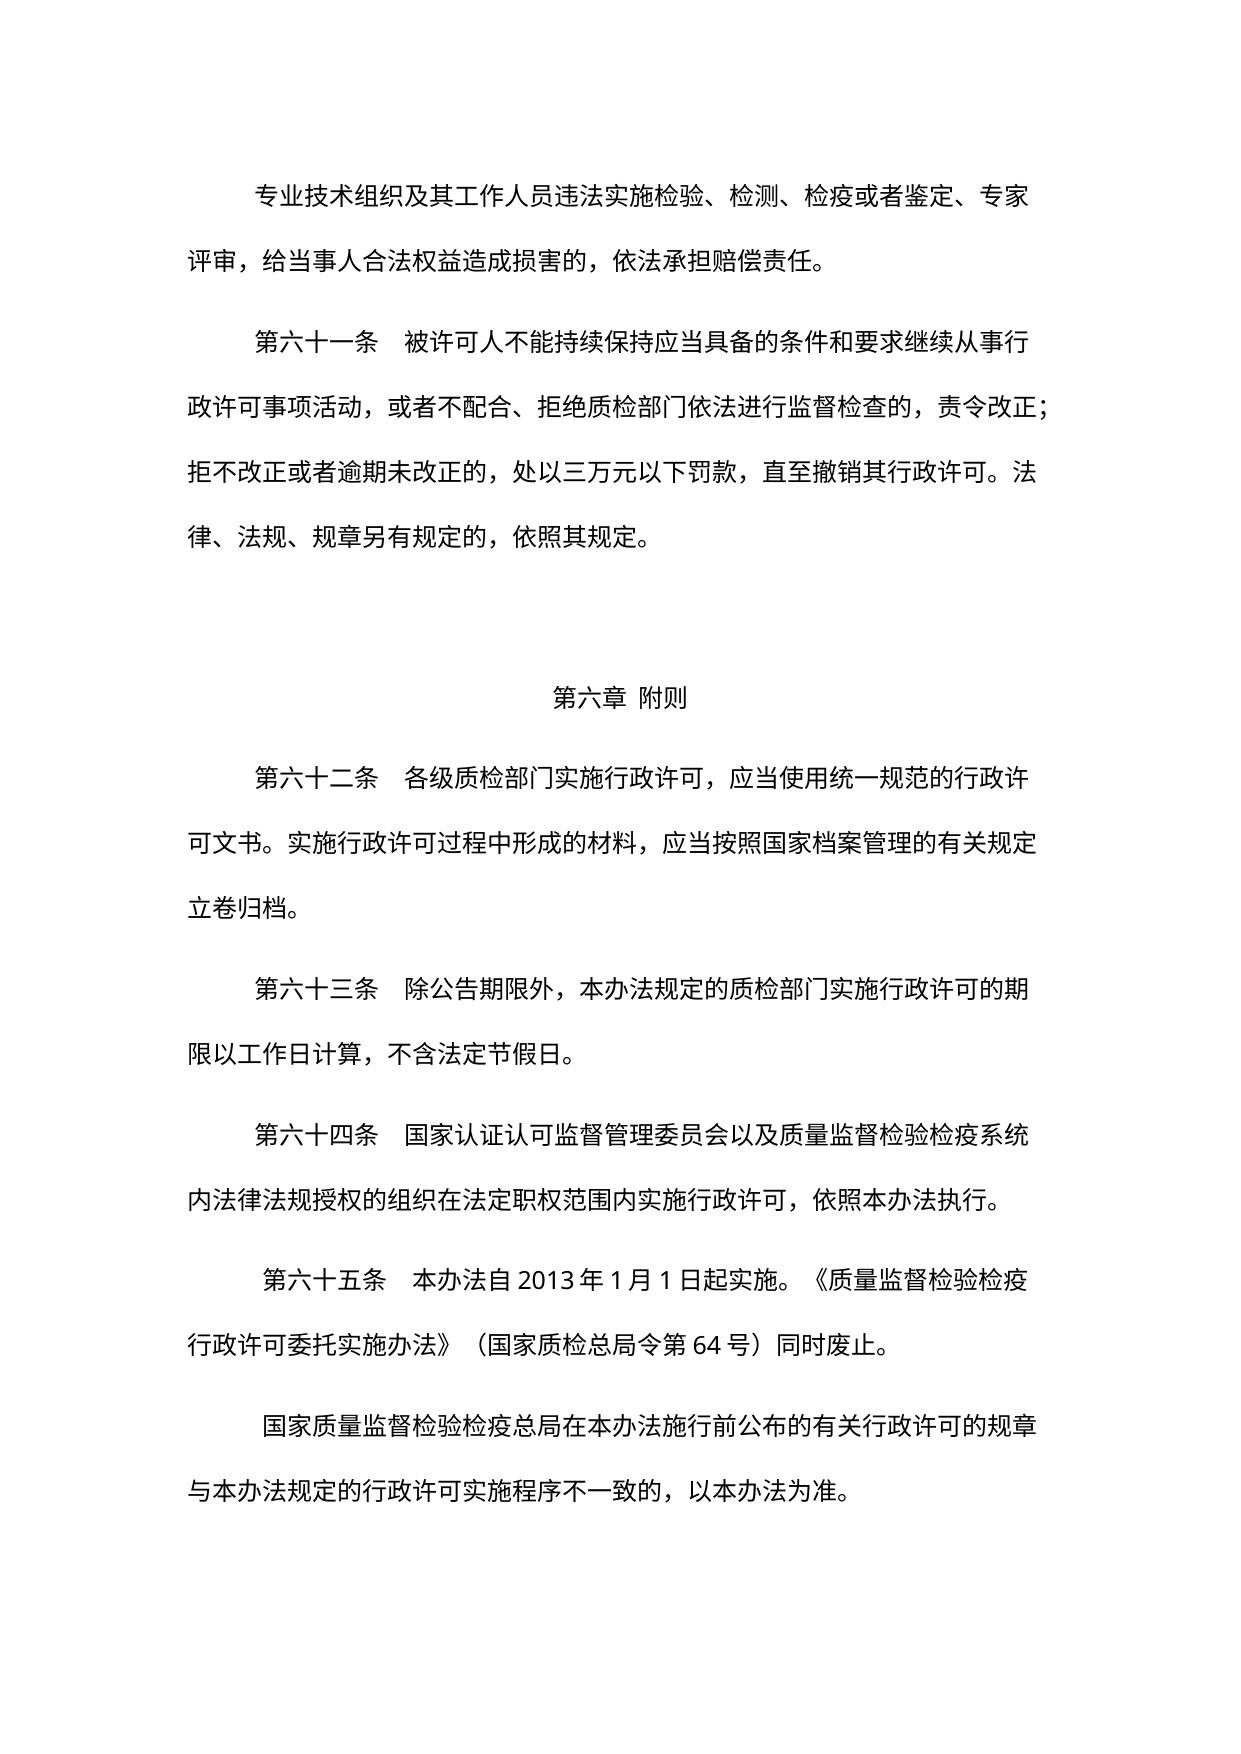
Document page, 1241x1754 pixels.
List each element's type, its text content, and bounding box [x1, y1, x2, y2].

text 第六十二条 各级质检部门实施行政许可，应当使用统一规范的行政许可文书。实施行政许可过程中形成的材料，应当按照国家档案管理的有关规定立卷归档。 [187, 744, 1053, 939]
text 第六十四条 国家认证认可监督管理委员会以及质量监督检验检疫系统内法律法规授权的组织在法定职权范围内实施行政许可，依照本办法执行。 [187, 1101, 1053, 1231]
text 第六章 附则 [187, 664, 1053, 729]
text 专业技术组织及其工作人员违法实施检验、检测、检疫或者鉴定、专家评审，给当事人合法权益造成损害的，依法承担赔偿责任。 [187, 162, 1053, 292]
text 第六十五条 本办法自2013年1月1日起实施。《质量监督检验检疫行政许可委托实施办法》（国家质检总局令第64号）同时废止。 [187, 1246, 1053, 1376]
text 第六十三条 除公告期限外，本办法规定的质检部门实施行政许可的期限以工作日计算，不含法定节假日。 [187, 955, 1053, 1085]
text 国家质量监督检验检疫总局在本办法施行前公布的有关行政许可的规章与本办法规定的行政许可实施程序不一致的，以本办法为准。 [187, 1392, 1053, 1522]
text 第六十一条 被许可人不能持续保持应当具备的条件和要求继续从事行政许可事项活动，或者不配合、拒绝质检部门依法进行监督检查的，责令改正；拒不改正或者逾期未改正的，处以三万元以下罚款，直至撤销其行政许可。法律、法规、规章另有规定的，依照其规定。 [187, 308, 1053, 568]
